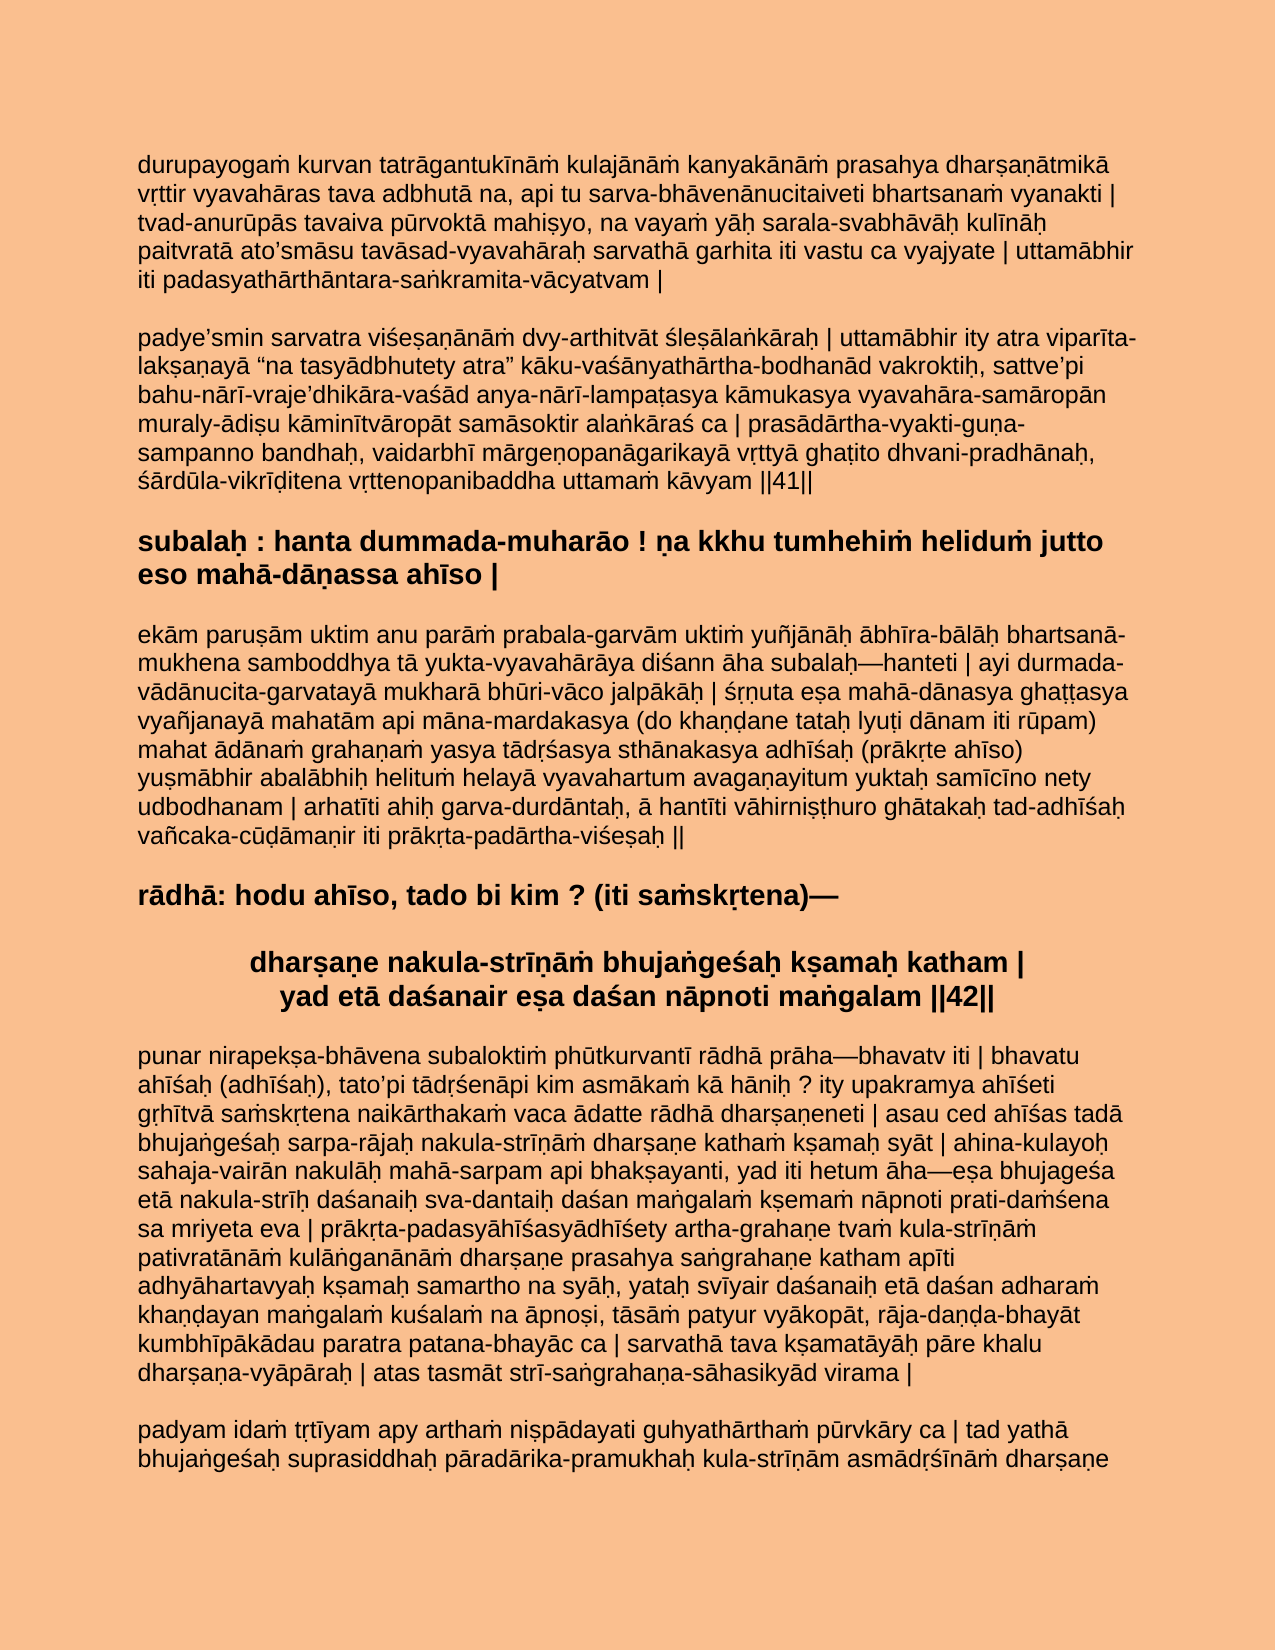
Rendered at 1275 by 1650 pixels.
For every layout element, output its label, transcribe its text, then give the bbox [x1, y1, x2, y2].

text subalaḥ : hanta dummada-muharāo ! ṇa kkhu tumhehiṁ heliduṁ jutto eso mahā-dāṇassa ahīso | [137, 524, 1138, 591]
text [137, 1415, 1138, 1472]
text dharṣaṇe nakula-strīṇāṁ bhujaṅgeśaḥ kṣamaḥ katham | [137, 945, 1138, 979]
text ekām paruṣām uktim anu parāṁ prabala-garvām uktiṁ yuñjānāḥ ābhīra-bālāḥ bhartsanā-mukhena samboddhya tā yukta-vyavahārāya diśann āha subalaḥ—hanteti | ayi durmada-vādānucita-garvatayā mukharā bhūri-vāco jalpākāḥ | śṛṇuta eṣa mahā-dānasya ghaṭṭasya vyañjanayā mahatām api māna-mardakasya (do khaṇḍane tataḥ lyuṭi dānam iti rūpam) mahat ādānaṁ grahaṇaṁ yasya tādṛśasya sthānakasya adhīśaḥ (prākṛte ahīso) yuṣmābhir abalābhiḥ helituṁ helayā vyavahartum avagaṇayitum yuktaḥ samīcīno nety udbodhanam | arhatīti ahiḥ garva-durdāntaḥ, ā hantīti vāhirniṣṭhuro ghātakaḥ tad-adhīśaḥ vañcaka-cūḍāmaṇir iti prākṛta-padārtha-viśeṣaḥ || [137, 619, 1138, 849]
text padye’smin sarvatra viśeṣaṇānāṁ dvy-arthitvāt śleṣālaṅkāraḥ | uttamābhir ity atra viparīta-lakṣaṇayā “na tasyādbhutety atra” kāku-vaśānyathārtha-bodhanād vakroktiḥ, sattve’pi bahu-nārī-vraje’dhikāra-vaśād anya-nārī-lampaṭasya kāmukasya vyavahāra-samāropān muraly-ādiṣu kāminītvāropāt samāsoktir alaṅkāraś ca | prasādārtha-vyakti-guṇa-sampanno bandhaḥ, vaidarbhī mārgeṇopanāgarikayā vṛttyā ghaṭito dhvani-pradhānaḥ, śārdūla-vikrīḍitena vṛttenopanibaddha uttamaṁ kāvyam ||41|| [137, 322, 1138, 495]
text yad etā daśanair eṣa daśan nāpnoti maṅgalam ||42|| [137, 979, 1138, 1012]
text rādhā: hodu ahīso, tado bi kim ? (iti saṁskṛtena)— [137, 878, 1138, 912]
text punar nirapekṣa-bhāvena subaloktiṁ phūtkurvantī rādhā prāha—bhavatv iti | bhavatu ahīśaḥ (adhīśaḥ), tato’pi tādṛśenāpi kim asmākaṁ kā hāniḥ ? ity upakramya ahīśeti gṛhītvā saṁskṛtena naikārthakaṁ vaca ādatte rādhā dharṣaṇeneti | asau ced ahīśas tadā bhujaṅgeśaḥ sarpa-rājaḥ nakula-strīṇāṁ dharṣaṇe kathaṁ kṣamaḥ syāt | ahina-kulayoḥ sahaja-vairān nakulāḥ mahā-sarpam api bhakṣayanti, yad iti hetum āha—eṣa bhujageśa etā nakula-strīḥ daśanaiḥ sva-dantaiḥ daśan maṅgalaṁ kṣemaṁ nāpnoti prati-daṁśena sa mriyeta eva | prākṛta-padasyāhīśasyādhīśety artha-grahaṇe tvaṁ kula-strīṇāṁ pativratānāṁ kulāṅganānāṁ dharṣaṇe prasahya saṅgrahaṇe katham apīti adhyāhartavyaḥ kṣamaḥ samartho na syāḥ, yataḥ svīyair daśanaiḥ etā daśan adharaṁ khaṇḍayan maṅgalaṁ kuśalaṁ na āpnoṣi, tāsāṁ patyur vyākopāt, rāja-daṇḍa-bhayāt kumbhīpākādau paratra patana-bhayāc ca | sarvathā tava kṣamatāyāḥ pāre khalu dharṣaṇa-vyāpāraḥ | atas tasmāt strī-saṅgrahaṇa-sāhasikyād virama | [137, 1041, 1138, 1386]
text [137, 150, 1138, 294]
